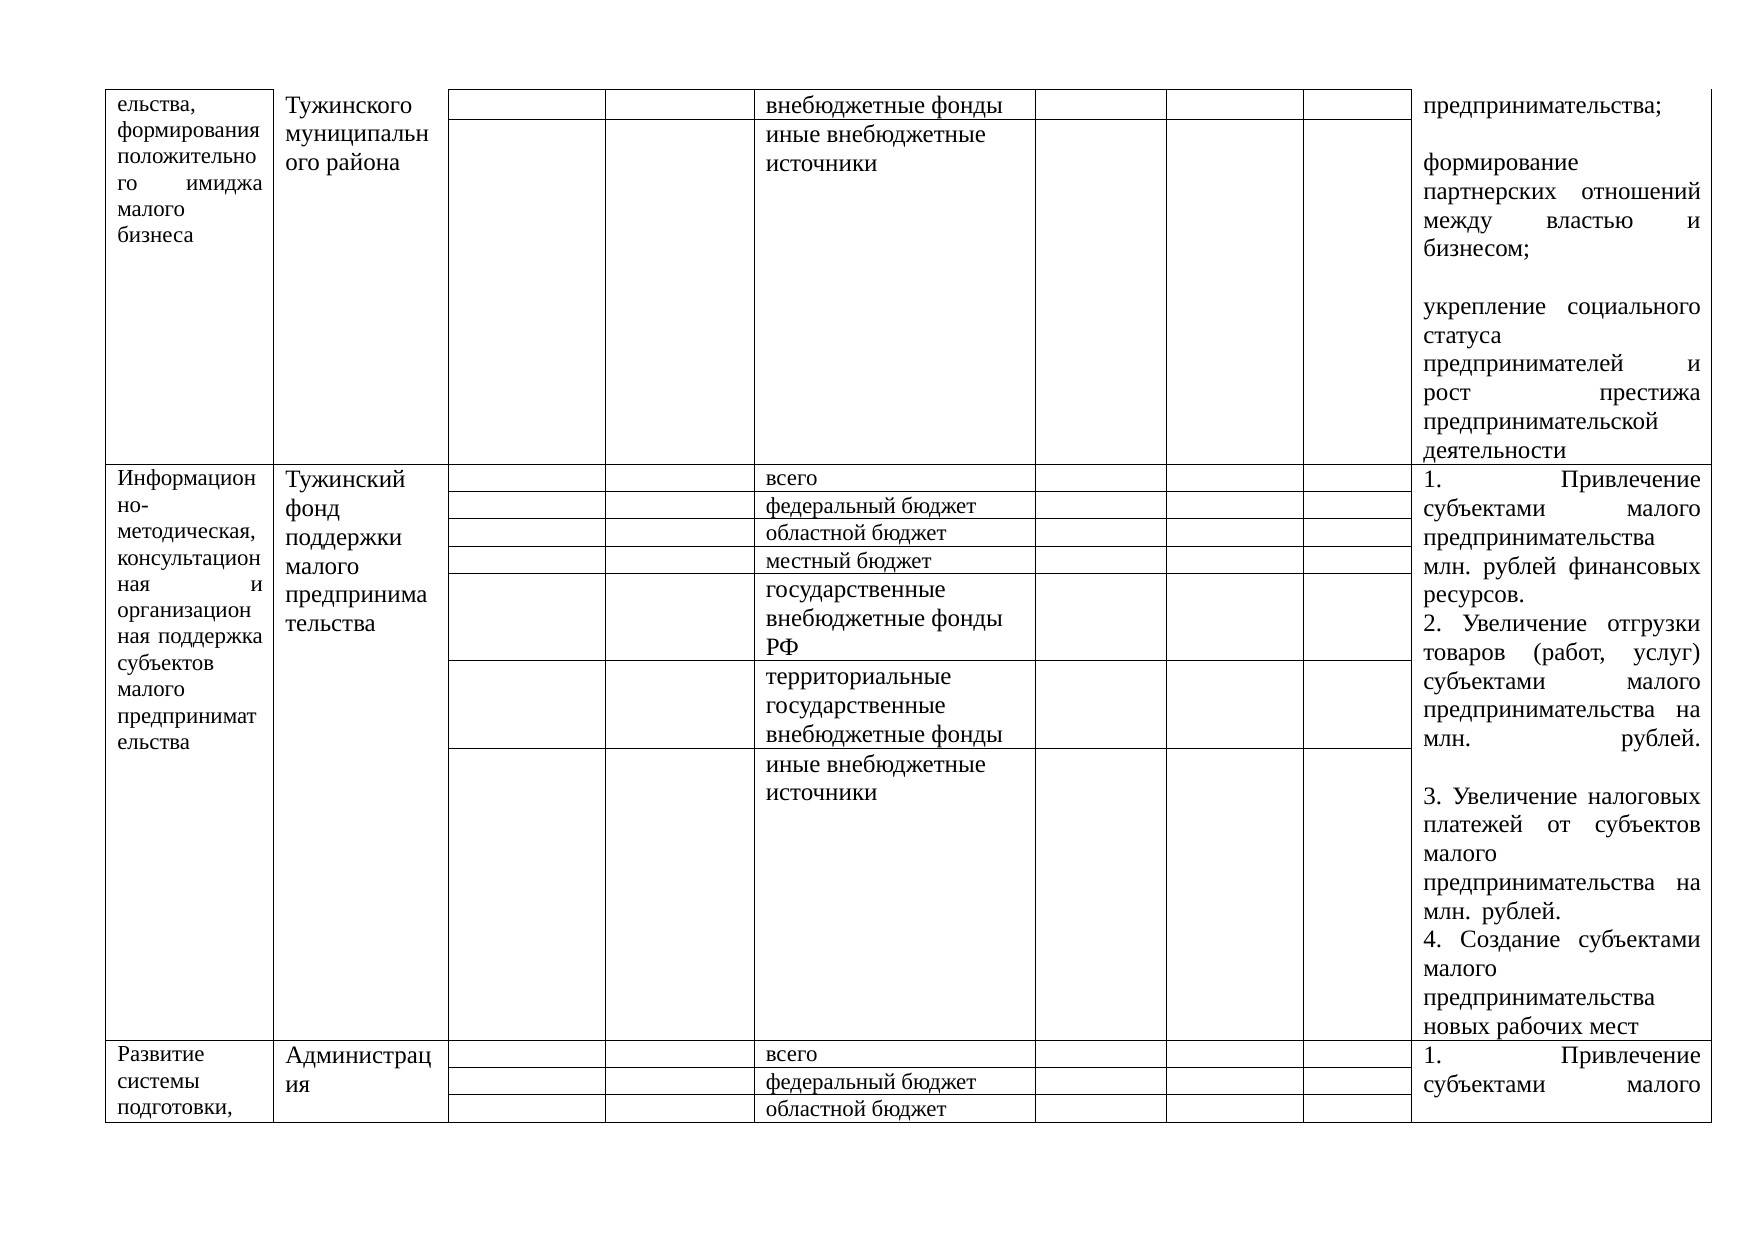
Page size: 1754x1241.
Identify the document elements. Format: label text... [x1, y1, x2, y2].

table_cell [1036, 574, 1166, 660]
table_cell всего [755, 1041, 1035, 1067]
table_cell Администрация Тужинского муниципального района Тужинский фонд поддержки малого предпринимательства, образовательные учреждения района, цент занятости населения [274, 1041, 448, 1122]
table_cell [1304, 492, 1411, 518]
table_cell [449, 1068, 605, 1094]
table_cell [606, 465, 754, 491]
table_cell [1167, 90, 1303, 118]
table_cell федеральный бюджет [755, 1068, 1035, 1094]
table_cell 1. Привлечение субъектами малого предпринимательства млн. рублей финансовых ресурсов. 2. Увеличение отгрузки товаров (работ, услуг) субъектами малого предпринимательства на млн. рублей. 3. Увеличение налоговых платежей от субъектов малого предпринимательства на млн. рублей. 4. Создание субъектами малого предпринимательства новых рабочих мест [1412, 1041, 1711, 1122]
table_cell [1167, 547, 1303, 573]
table_cell [449, 574, 605, 660]
table_cell [1036, 661, 1166, 748]
table_cell [449, 661, 605, 748]
table_cell [1036, 90, 1166, 118]
table_cell [1304, 519, 1411, 546]
table_cell Развитие системы подготовки, переподготовки и повышения квалификации кадров для сферы малого предпринимательства [106, 1041, 273, 1122]
table_cell [606, 1041, 754, 1067]
table_cell [606, 547, 754, 573]
table_cell территориальные государственные внебюджетные фонды [755, 661, 1035, 748]
table_cell [1036, 1095, 1166, 1122]
table_cell [1167, 1095, 1303, 1122]
table_cell [1036, 465, 1166, 491]
table_cell [1304, 1068, 1411, 1094]
table_cell [606, 492, 754, 518]
table_cell 1. Привлечение субъектами малого предпринимательства млн. рублей финансовых ресурсов. 2. Увеличение отгрузки товаров (работ, услуг) субъектами малого предпринимательства на млн. рублей. 3. Увеличение налоговых платежей от субъектов малого предпринимательства на млн. рублей. 4. Создание субъектами малого предпринимательства новых рабочих мест [1412, 465, 1711, 1039]
table_cell [1036, 492, 1166, 518]
table_cell государственные внебюджетные фонды РФ [755, 574, 1035, 660]
table_cell [1304, 547, 1411, 573]
table_cell [1036, 547, 1166, 573]
table_cell [606, 1068, 754, 1094]
table_cell [606, 519, 754, 546]
table_cell [1167, 749, 1303, 1039]
table_cell [1304, 574, 1411, 660]
table_cell Информационно-методическая, консультационная и организационная поддержка субъектов малого предпринимательства [106, 465, 273, 1039]
table_cell [449, 465, 605, 491]
table_cell [449, 519, 605, 546]
table_cell [1167, 120, 1303, 463]
table_cell [1304, 1041, 1411, 1067]
table_cell иные внебюджетные источники [755, 749, 1035, 1039]
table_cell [755, 90, 1035, 118]
table_cell [449, 492, 605, 518]
table_cell [606, 1095, 754, 1122]
table_cell [449, 120, 605, 463]
table_cell [1167, 661, 1303, 748]
table_cell [1167, 1041, 1303, 1067]
table_cell [1304, 465, 1411, 491]
table_cell [1167, 492, 1303, 518]
table_cell областной бюджет [755, 1095, 1035, 1122]
table_cell [1304, 661, 1411, 748]
table_cell [1036, 1041, 1166, 1067]
table_cell [449, 749, 605, 1039]
table_cell [1167, 465, 1303, 491]
table_cell местный бюджет [755, 547, 1035, 573]
table_cell [449, 547, 605, 573]
table_cell [1036, 519, 1166, 546]
table_cell [449, 90, 605, 118]
table_cell [1304, 120, 1411, 463]
table_cell [449, 1095, 605, 1122]
table_cell [1036, 120, 1166, 463]
table_cell [1304, 90, 1411, 118]
table_cell [1167, 574, 1303, 660]
table_cell [606, 120, 754, 463]
table_cell [1167, 1068, 1303, 1094]
table_cell областной бюджет [755, 519, 1035, 546]
table_cell Тужинский фонд поддержки малого предпринимательства [274, 465, 448, 1039]
table_cell иные внебюджетные источники [755, 120, 1035, 463]
table_cell [1167, 519, 1303, 546]
table_cell [606, 749, 754, 1039]
table_cell всего [755, 465, 1035, 491]
table_cell [606, 661, 754, 748]
table_cell федеральный бюджет [755, 492, 1035, 518]
table_cell [1304, 749, 1411, 1039]
table_cell [606, 90, 754, 118]
table_cell [1304, 1095, 1411, 1122]
table_cell [449, 1041, 605, 1067]
table_cell [1036, 1068, 1166, 1094]
table_cell [606, 574, 754, 660]
table_cell [1036, 749, 1166, 1039]
